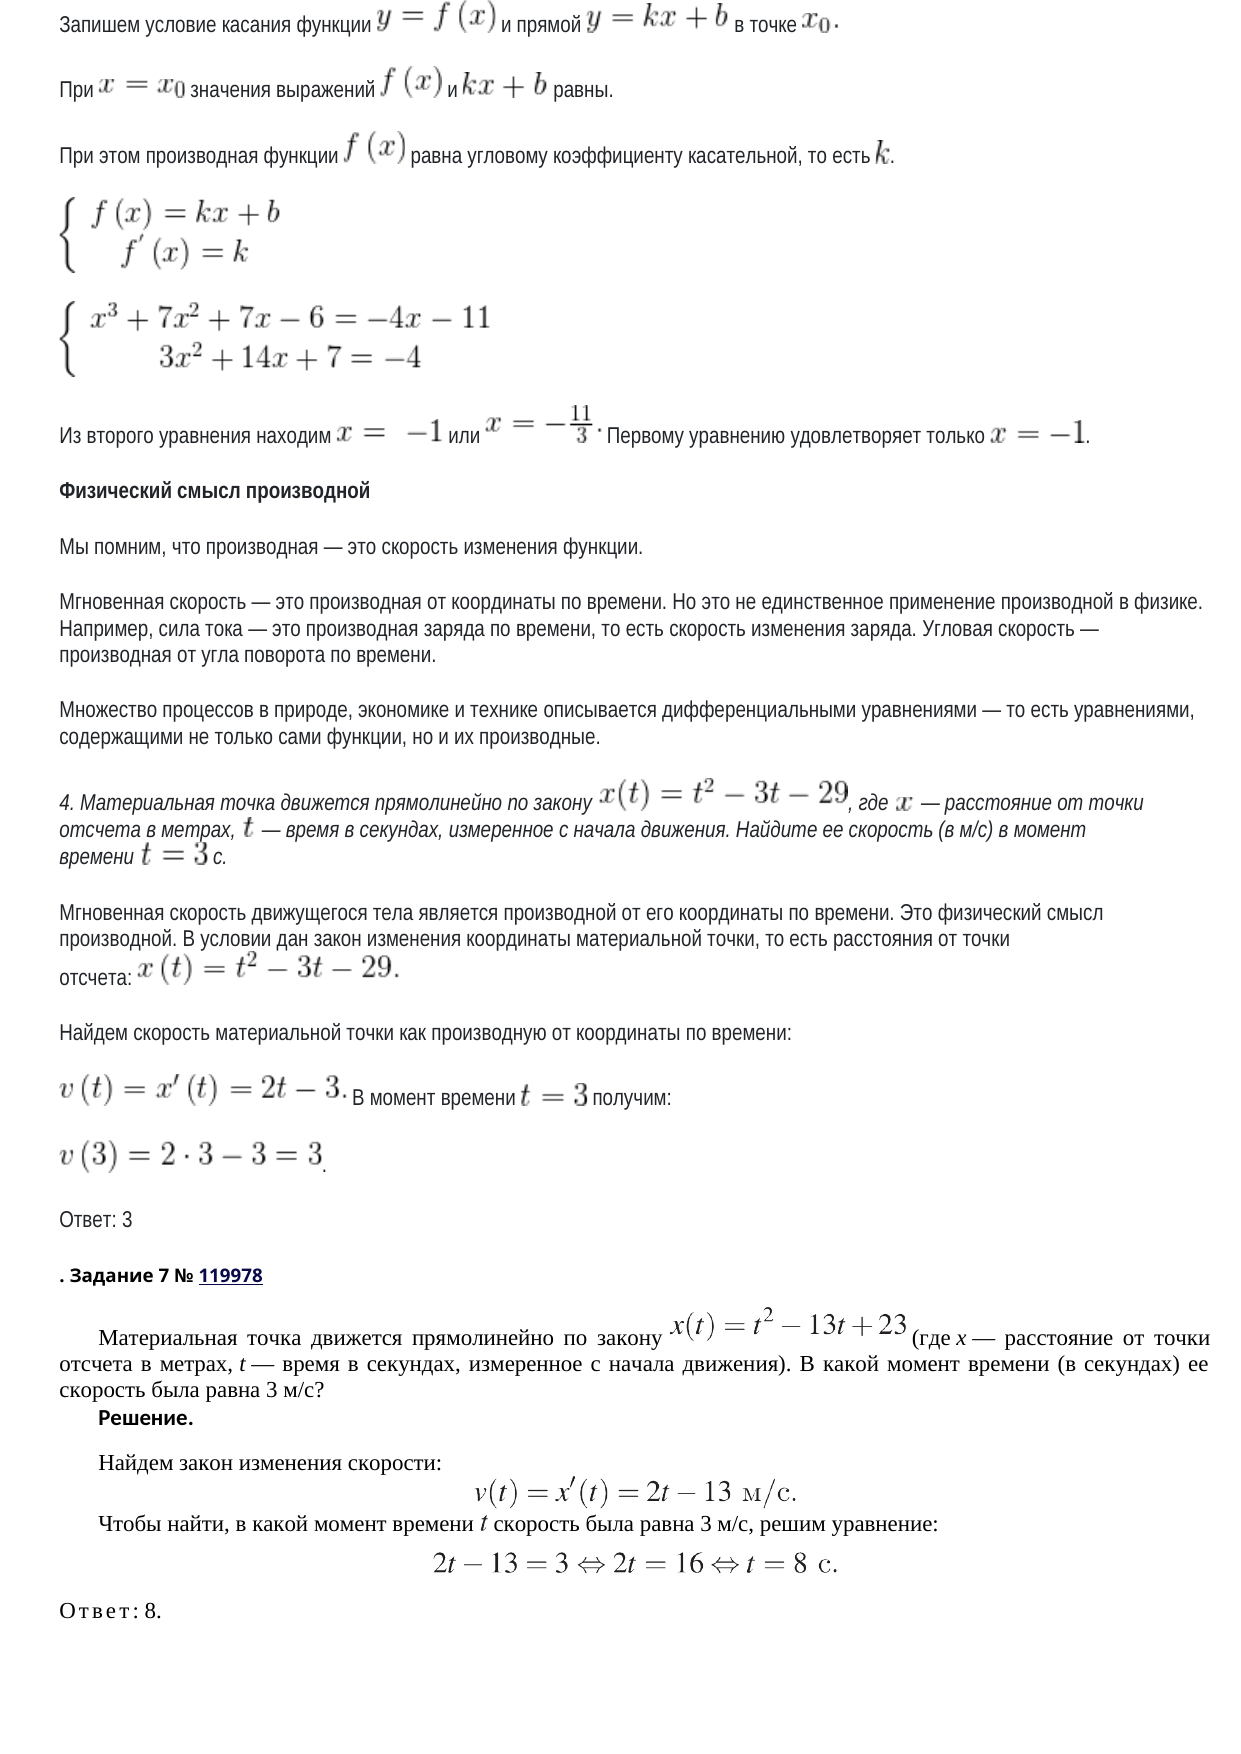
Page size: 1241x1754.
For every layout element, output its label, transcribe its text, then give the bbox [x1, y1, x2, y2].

picture [59, 301, 491, 377]
text . Задание 7 № 119978 [59, 1262, 1211, 1287]
text Чтобы найти, в какой момент времени скорость была равна 3 м/с, решим уравнение: [59, 1509, 1211, 1536]
text Множество процессов в природе, экономике и технике описывается дифференциальными уравнениями — то есть уравнениями, содержащими не только сами функции, но и их производные. [59, 696, 1211, 749]
text Мгновенная скорость движущегося тела является производной от его координаты по времени. Это физический смысл производной. В условии дан закон изменения координаты материальной точки, то есть расстояния от точки отсчета: [59, 898, 1211, 990]
text 4. Материальная точка движется прямолинейно по закону , где — расстояние от точки отсчета в метрах, — время в секундах, измеренное с начала движения. Найдите ее скорость (в м/с) в момент времени с. [59, 778, 1211, 869]
picture [586, 3, 729, 33]
picture [243, 817, 255, 837]
picture [137, 951, 399, 985]
picture [520, 1083, 588, 1106]
text Ответ: 3 [59, 1206, 1211, 1233]
picture [462, 72, 548, 98]
picture [98, 79, 185, 98]
picture [990, 420, 1086, 443]
picture [875, 140, 890, 164]
picture [669, 1306, 906, 1345]
text Из второго уравнения находим или Первому уравнению удовлетворяет только . [59, 406, 1211, 448]
picture [59, 1140, 322, 1173]
picture [380, 66, 442, 98]
picture [599, 778, 848, 811]
text Физический смысл производной [59, 477, 1211, 503]
text Найдем скорость материальной точки как производную от координаты по времени: [59, 1019, 1211, 1045]
picture [433, 1551, 837, 1577]
picture [802, 13, 839, 33]
picture [343, 131, 405, 164]
text Запишем условие касания функции и прямой в точке [59, 0, 1211, 37]
picture [59, 197, 281, 273]
picture [59, 1074, 347, 1106]
text Мы помним, что производная — это скорость изменения функции. [59, 533, 1211, 559]
picture [376, 0, 496, 33]
text Решение. [59, 1403, 1211, 1431]
text При значения выражений и равны. [59, 67, 1211, 103]
text Ответ: 8. [59, 1597, 1211, 1624]
text Мгновенная скорость — это производная от координаты по времени. Но это не единственное применение производной в физике. Например, cила тока — это производная заряда по времени, то есть скорость изменения заряда. Угловая скорость — производная от угла поворота по времени. [59, 588, 1211, 667]
picture [485, 405, 602, 443]
picture [336, 419, 443, 443]
text При этом производная функции равна угловому коэффициенту касательной, то есть . [59, 132, 1211, 168]
text Материальная точка движется прямолинейно по закону (где x — расстояние от точки отсчета в метрах, t — время в секундах, измеренное с начала движения). В какой момент времени (в секундах) ее скорость была равна 3 м/с? [59, 1306, 1211, 1403]
text . [59, 1140, 1211, 1177]
text Найдем закон изменения скорости: [59, 1449, 1211, 1476]
picture [141, 842, 208, 865]
picture [474, 1475, 796, 1510]
picture [895, 797, 914, 811]
picture [480, 1514, 488, 1531]
